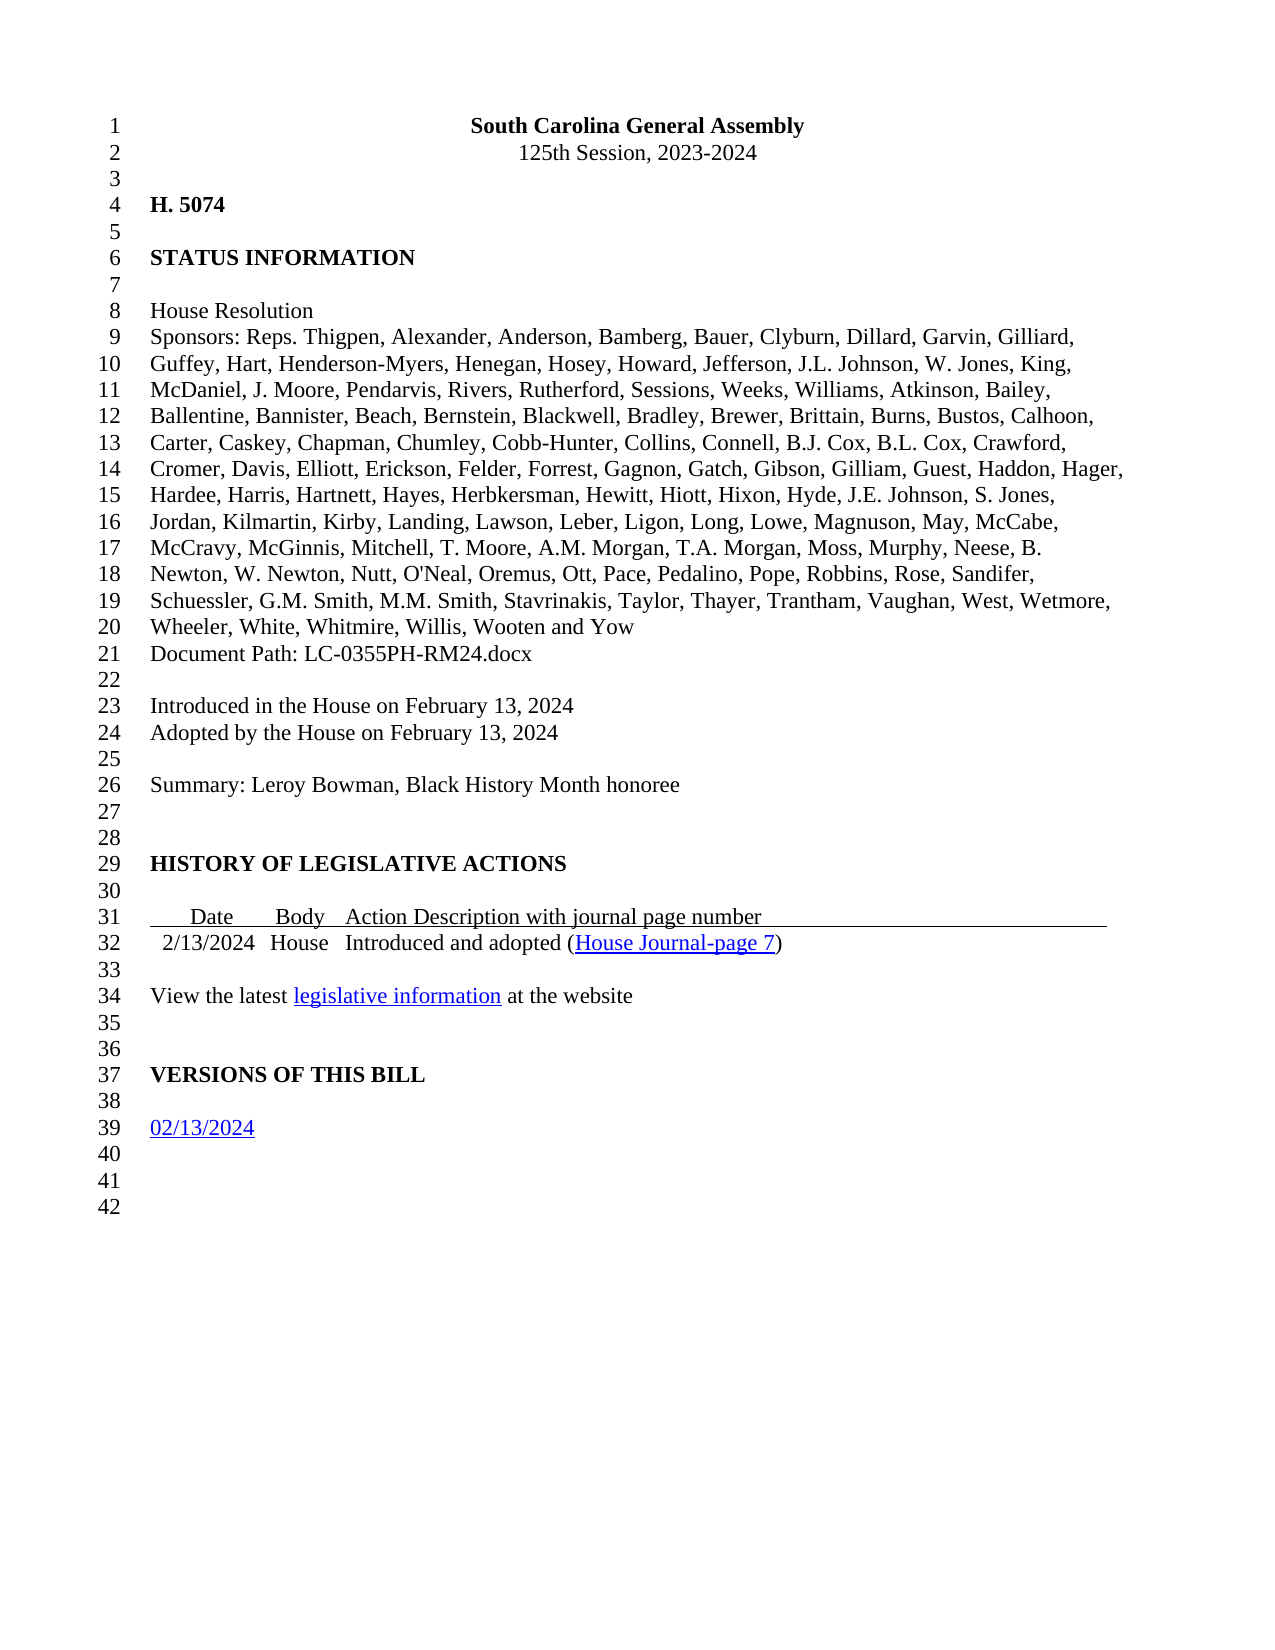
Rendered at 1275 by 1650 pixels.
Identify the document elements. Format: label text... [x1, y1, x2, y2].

text View the latest legislative information at the website [150, 982, 1125, 1008]
text South Carolina General Assembly [150, 112, 1125, 139]
text H. 5074 [150, 192, 1125, 218]
text 2/13/2024 House Introduced and adopted (House Journal-page 7) [150, 929, 1125, 956]
text Date Body Action Description with journal page number [150, 903, 1125, 929]
text 02/13/2024 [150, 1114, 1125, 1140]
text Summary: Leroy Bowman, Black History Month honoree [150, 771, 1125, 798]
text Adopted by the House on February 13, 2024 [150, 719, 1125, 745]
text VERSIONS OF THIS BILL [150, 1061, 1125, 1088]
text Introduced in the House on February 13, 2024 [150, 692, 1125, 719]
text 125th Session, 2023-2024 [150, 139, 1125, 165]
text House Resolution [150, 297, 1125, 323]
text Sponsors: Reps. Thigpen, Alexander, Anderson, Bamberg, Bauer, Clyburn, Dillard, Garvin, Gilliard, Guffey, Hart, Henderson-Myers, Henegan, Hosey, Howard, Jefferson, J.L. Johnson, W. Jones, King, McDaniel, J. Moore, Pendarvis, Rivers, Rutherford, Sessions, Weeks, Williams, Atkinson, Bailey, Ballentine, Bannister, Beach, Bernstein, Blackwell, Bradley, Brewer, Brittain, Burns, Bustos, Calhoon, Carter, Caskey, Chapman, Chumley, Cobb-Hunter, Collins, Connell, B.J. Cox, B.L. Cox, Crawford, Cromer, Davis, Elliott, Erickson, Felder, Forrest, Gagnon, Gatch, Gibson, Gilliam, Guest, Haddon, Hager, Hardee, Harris, Hartnett, Hayes, Herbkersman, Hewitt, Hiott, Hixon, Hyde, J.E. Johnson, S. Jones, Jordan, Kilmartin, Kirby, Landing, Lawson, Leber, Ligon, Long, Lowe, Magnuson, May, McCabe, McCravy, McGinnis, Mitchell, T. Moore, A.M. Morgan, T.A. Morgan, Moss, Murphy, Neese, B. Newton, W. Newton, Nutt, O'Neal, Oremus, Ott, Pace, Pedalino, Pope, Robbins, Rose, Sandifer, Schuessler, G.M. Smith, M.M. Smith, Stavrinakis, Taylor, Thayer, Trantham, Vaughan, West, Wetmore, Wheeler, White, Whitmire, Willis, Wooten and Yow [150, 323, 1125, 639]
text Document Path: LC-0355PH-RM24.docx [150, 639, 1125, 666]
text HISTORY OF LEGISLATIVE ACTIONS [150, 850, 1125, 877]
text STATUS INFORMATION [150, 244, 1125, 271]
